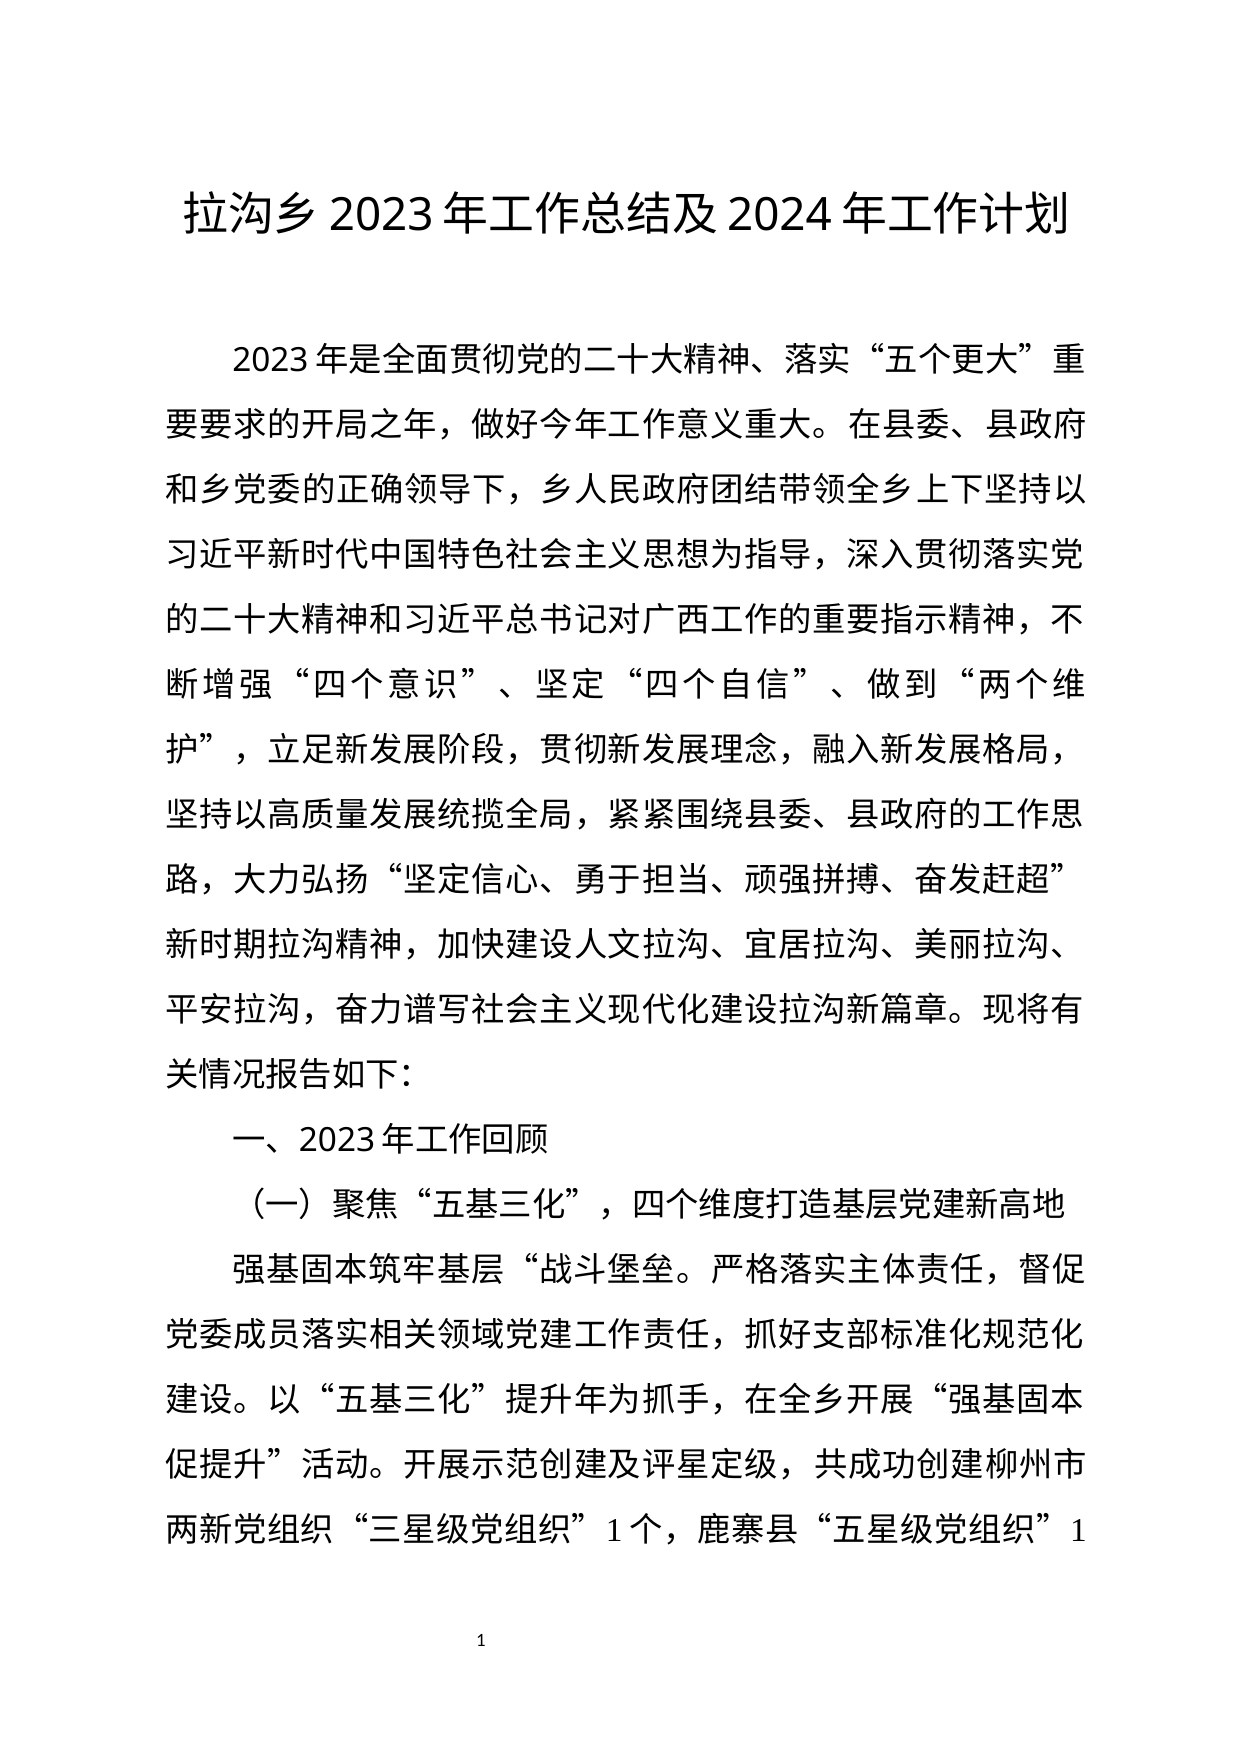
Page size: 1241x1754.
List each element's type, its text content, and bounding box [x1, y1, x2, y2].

text （一）聚焦“五基三化”，四个维度打造基层党建新高地 [165, 1169, 1087, 1234]
text 一、2023年工作回顾 [165, 1104, 1087, 1169]
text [165, 1234, 1087, 1559]
text 拉沟乡2023年工作总结及2024年工作计划 [165, 162, 1087, 259]
text 2023年是全面贯彻党的二十大精神、落实“五个更大”重要要求的开局之年，做好今年工作意义重大。在县委、县政府和乡党委的正确领导下，乡人民政府团结带领全乡上下坚持以习近平新时代中国特色社会主义思想为指导，深入贯彻落实党的二十大精神和习近平总书记对广西工作的重要指示精神，不断增强“四个意识”、坚定“四个自信”、做到“两个维护”，立足新发展阶段，贯彻新发展理念，融入新发展格局，坚持以高质量发展统揽全局，紧紧围绕县委、县政府的工作思路，大力弘扬“坚定信心、勇于担当、顽强拼搏、奋发赶超”新时期拉沟精神，加快建设人文拉沟、宜居拉沟、美丽拉沟、平安拉沟，奋力谱写社会主义现代化建设拉沟新篇章。现将有关情况报告如下： [165, 324, 1087, 1104]
